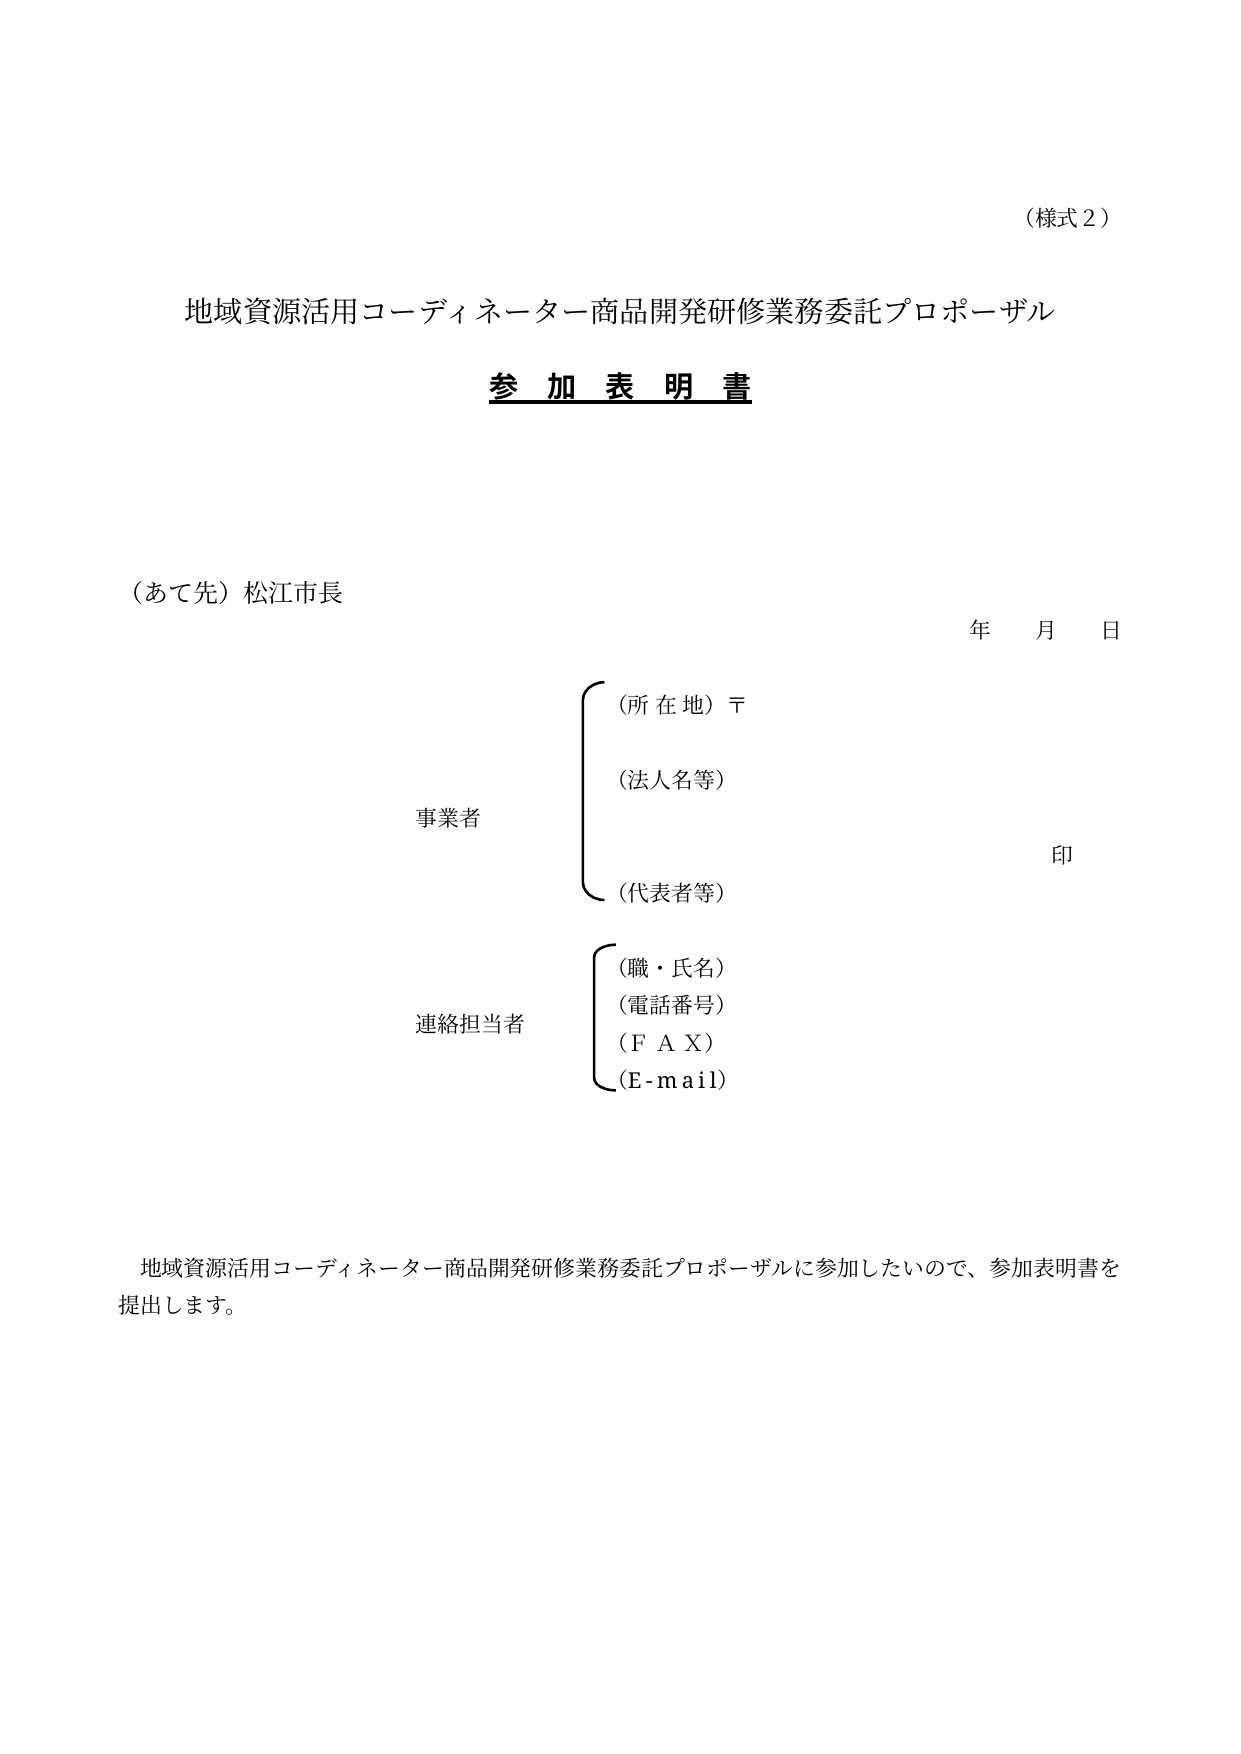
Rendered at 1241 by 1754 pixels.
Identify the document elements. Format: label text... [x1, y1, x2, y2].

table_header 事業者 [404, 685, 594, 948]
text 地域資源活用コーディネーター商品開発研修業務委託プロポーザルに参加したいので、参加表明書を提出します。 [118, 1248, 1122, 1323]
text （あて先）松江市長 [118, 573, 1122, 610]
text 地域資源活用コーディネーター商品開発研修業務委託プロポーザル [118, 273, 1122, 348]
text 年 月 日 [118, 610, 1122, 648]
text （様式２） [118, 198, 1122, 235]
table_cell 連絡担当者 [404, 948, 594, 1098]
table_cell （職・氏名） （電話番号） （ＦＡＸ） （E-mail） [595, 948, 1084, 1098]
text 参 加 表 明 書 [118, 348, 1122, 423]
table_header （所在地）〒 （法人名等） 印 （代表者等） [595, 685, 1084, 948]
